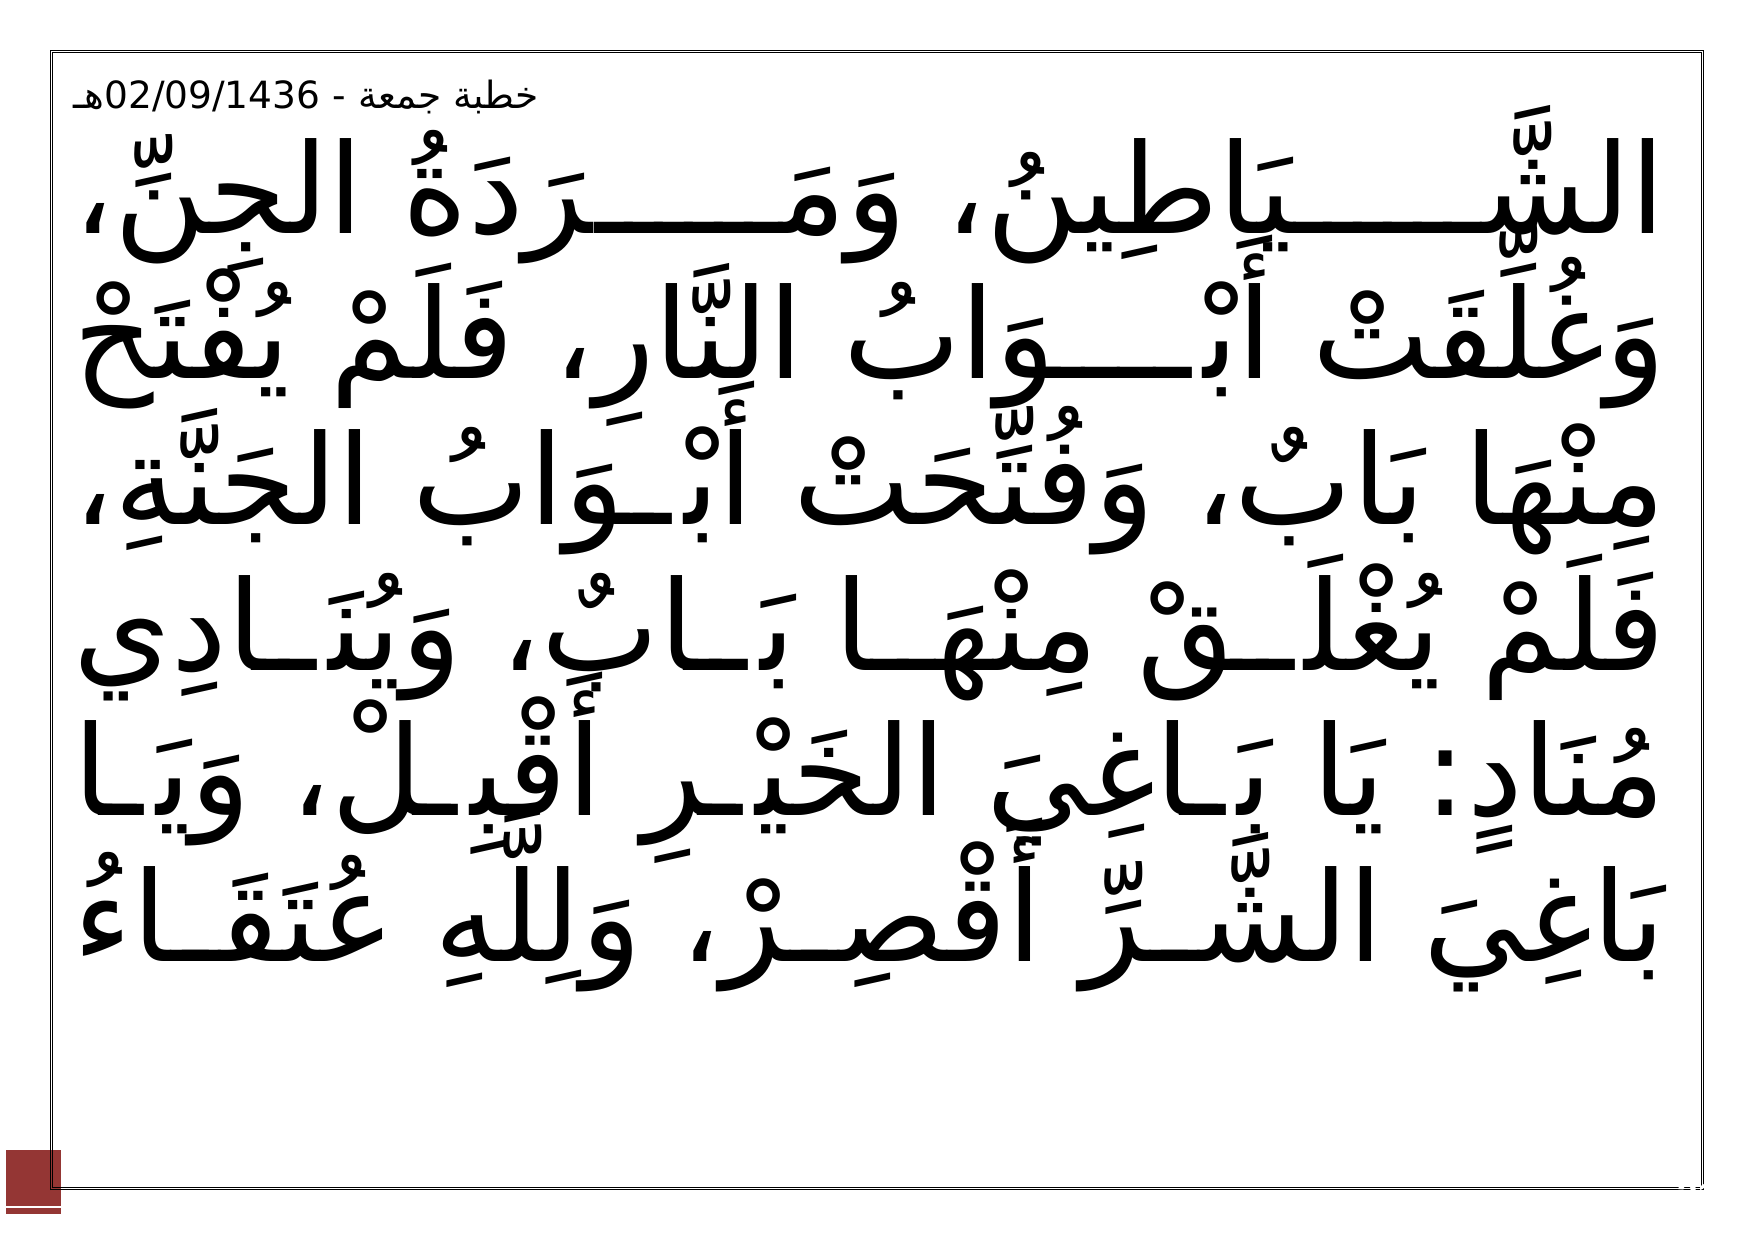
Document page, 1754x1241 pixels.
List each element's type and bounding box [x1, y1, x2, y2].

text [74, 117, 1665, 991]
